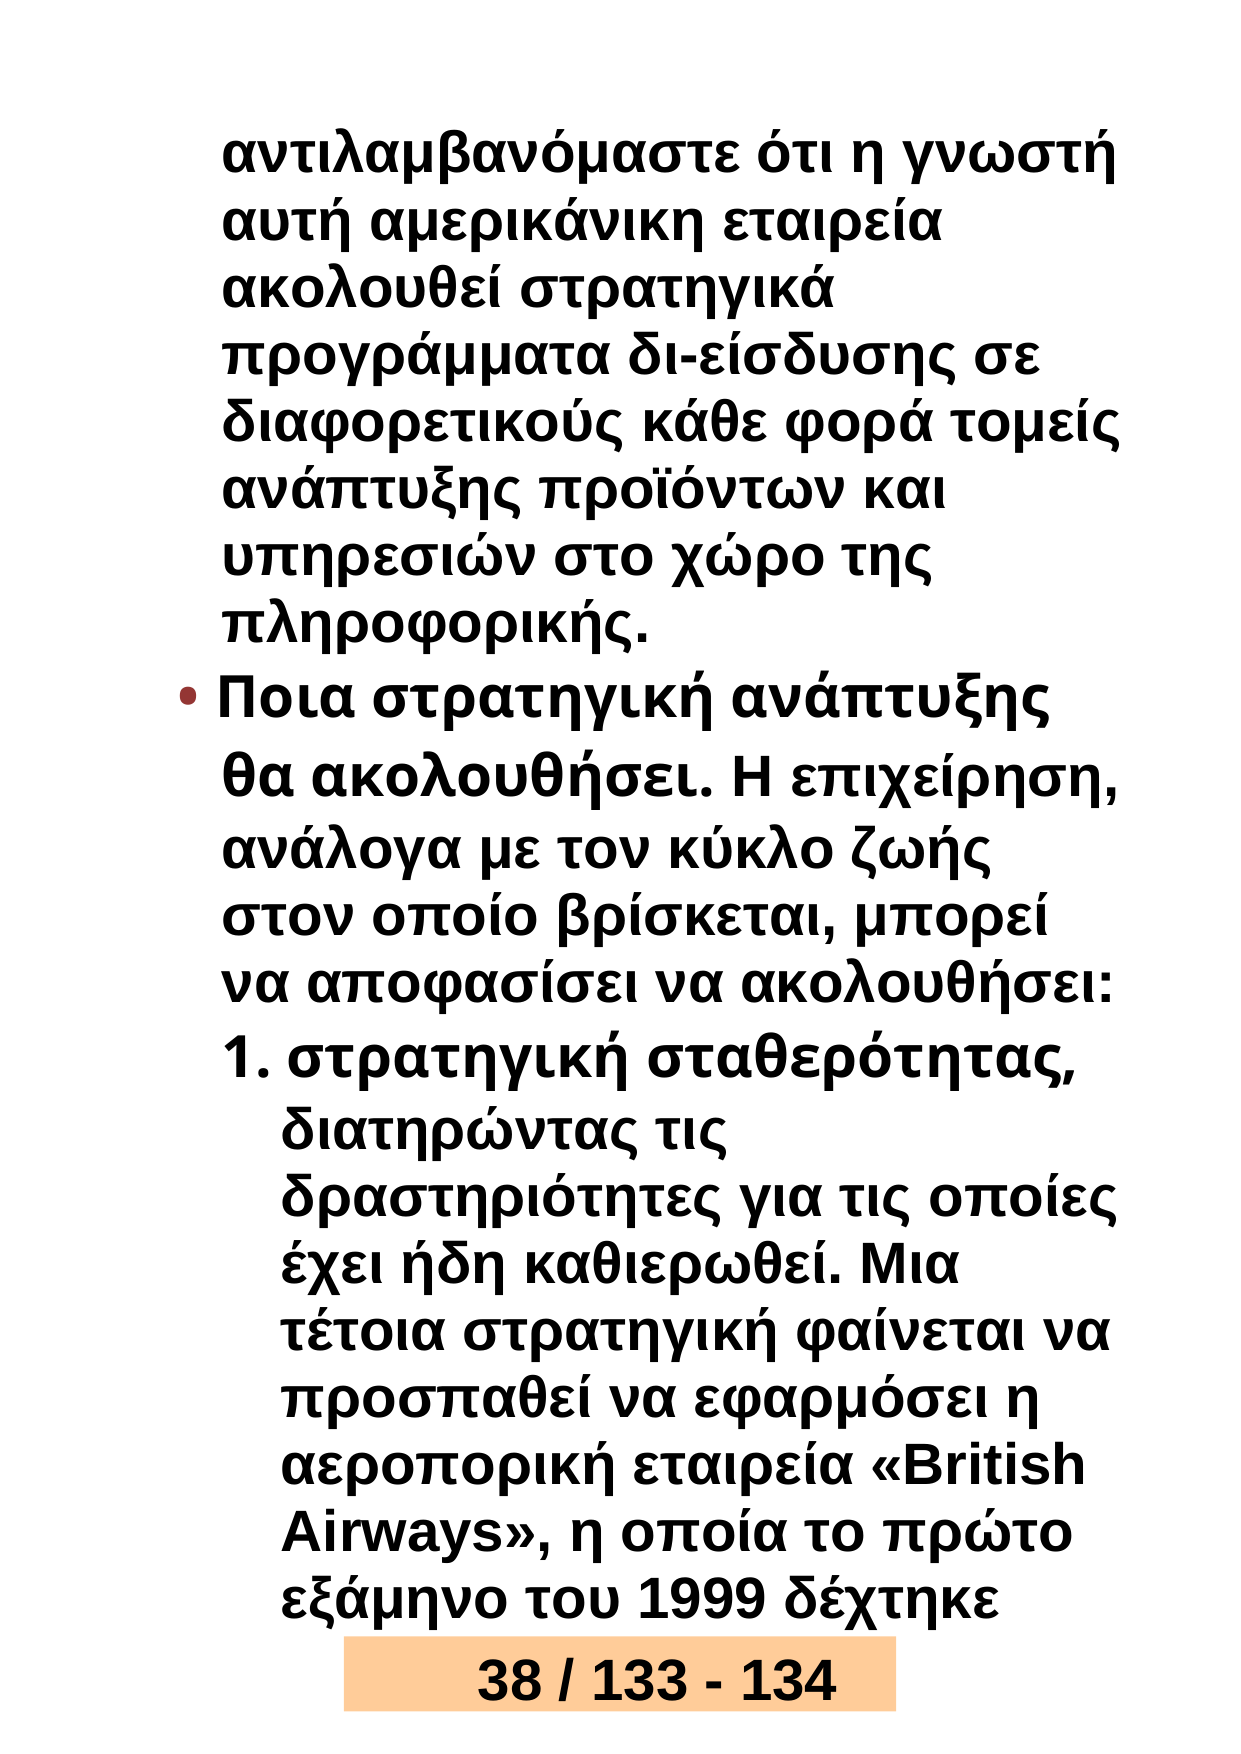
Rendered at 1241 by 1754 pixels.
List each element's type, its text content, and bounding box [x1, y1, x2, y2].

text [177, 118, 1122, 655]
text • Ποια στρατηγική ανάπτυξης θα ακολουθήσει. Η επιχείρηση, ανάλογα με τον κύκλο ζωής στον οποίο βρίσκεται, μπορεί να αποφασίσει να ακολουθήσει: [177, 655, 1122, 1015]
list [281, 1094, 1122, 1631]
list 1. στρατηγική σταθερότητας, [222, 1015, 1122, 1094]
